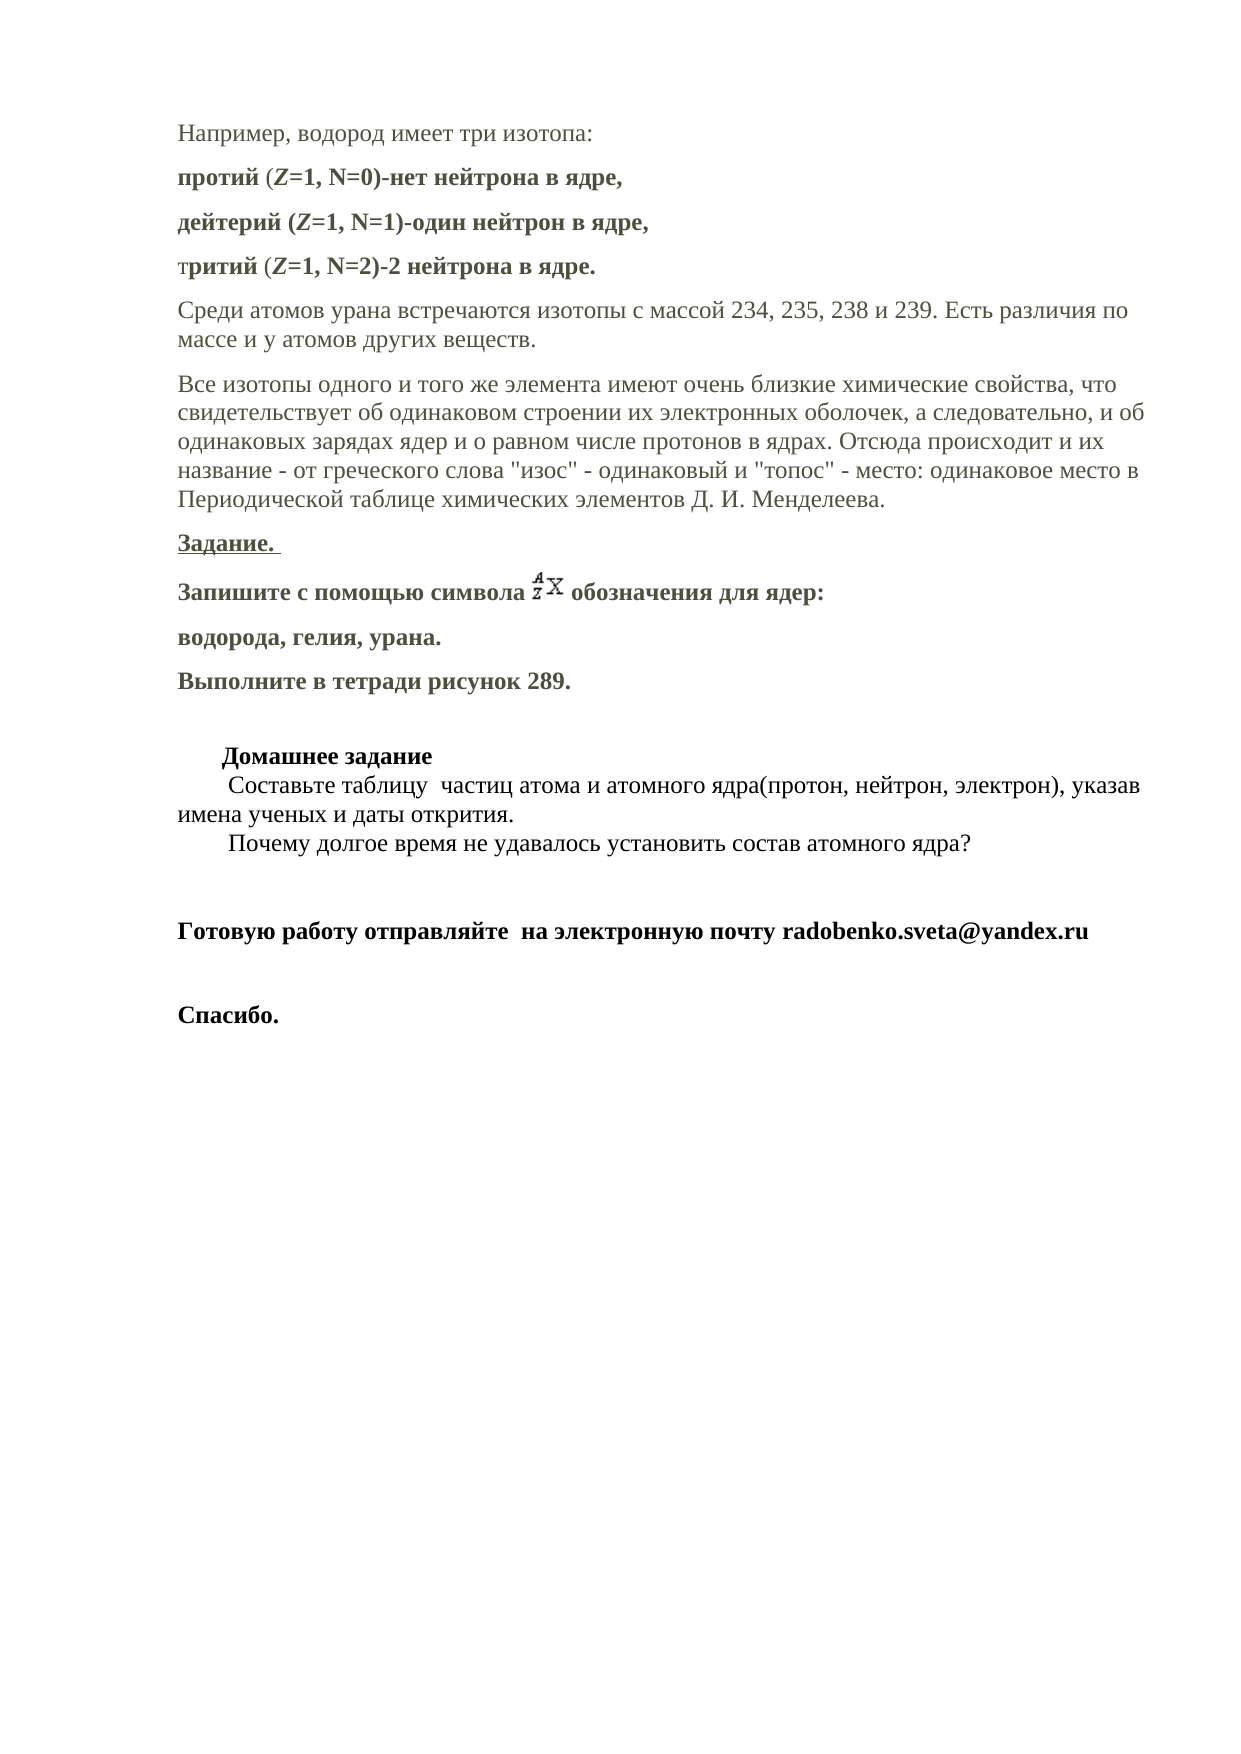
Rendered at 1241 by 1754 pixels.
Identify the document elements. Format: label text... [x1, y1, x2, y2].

text водорода, гелия, урана. [177, 622, 1152, 650]
text протий (Z=1, N=0)-нет нейтрона в ядре, [177, 162, 1152, 191]
text Например, водород имеет три изотопа: [177, 118, 1152, 147]
text дейтерий (Z=1, N=1)-один нейтрон в ядре, [177, 207, 1152, 236]
text Готовую работу отправляйте на электронную почту radobenko.sveta@yandex.ru [177, 916, 1152, 944]
text Спасибо. [177, 1000, 1152, 1029]
text Выполните в тетради рисунок 289. [177, 666, 1152, 695]
text Все изотопы одного и того же элемента имеют очень близкие химические свойства, что свидетельствует об одинаковом строении их электронных оболочек, а следовательно, и об одинаковых зарядах ядер и о равном числе протонов в ядрах. Отсюда происходит и их название - от греческого слова "изос" - одинаковый и "топос" - место: одинаковое место в Периодической таблице химических элементов Д. И. Менделеева. [177, 369, 1152, 512]
picture [531, 572, 565, 601]
text Домашнее задание [177, 741, 1152, 770]
text Запишите с помощью символа обозначения для ядер: [177, 572, 1152, 606]
text Почему долгое время не удавалось установить состав атомного ядра? [177, 828, 1152, 856]
text Составьте таблицу частиц атома и атомного ядра(протон, нейтрон, электрон), указав имена ученых и даты открития. [177, 770, 1152, 828]
text Задание. [177, 528, 1152, 557]
text Среди атомов урана встречаются изотопы с массой 234, 235, 238 и 239. Есть различия по массе и у атомов других веществ. [177, 296, 1152, 353]
text тритий (Z=1, N=2)-2 нейтрона в ядре. [177, 251, 1152, 280]
